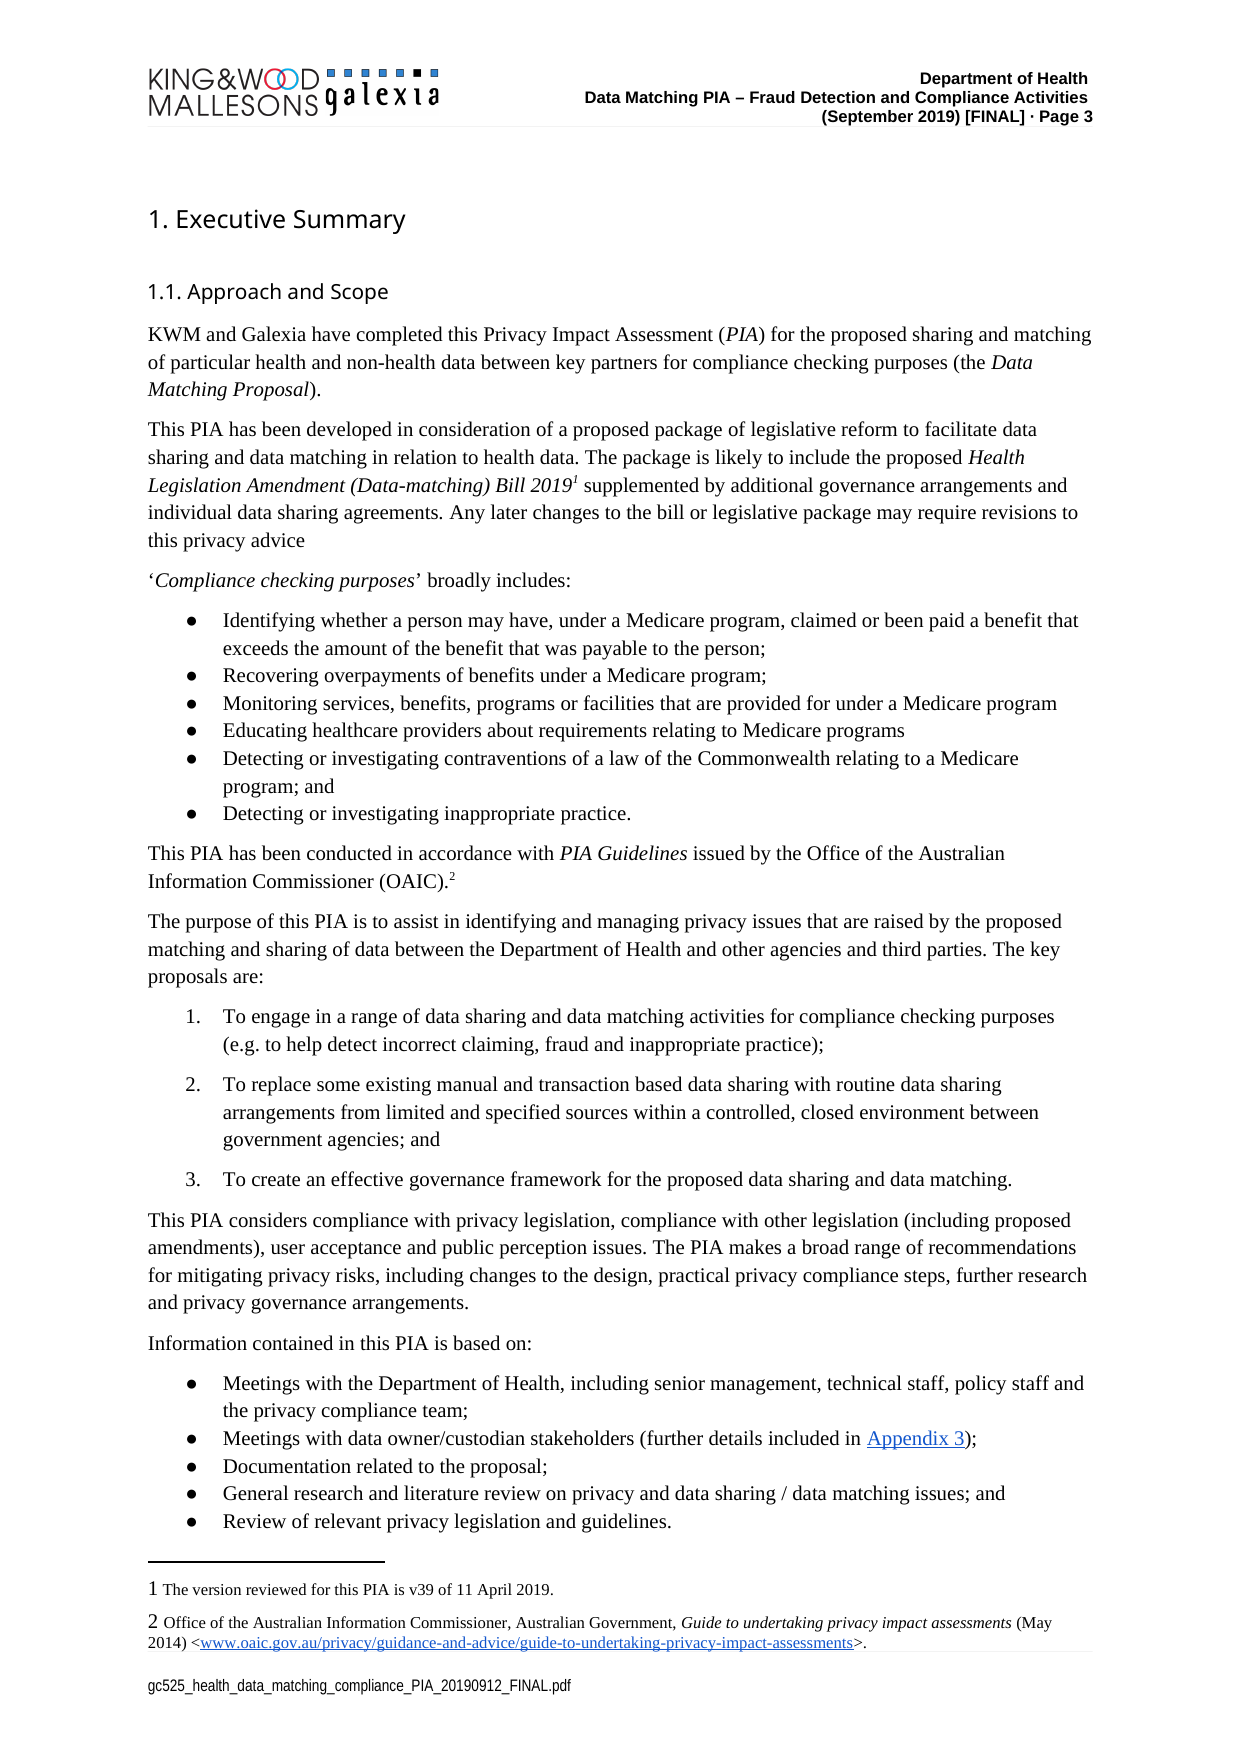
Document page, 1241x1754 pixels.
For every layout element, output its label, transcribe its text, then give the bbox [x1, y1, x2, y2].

list Identifying whether a person may have, under a Medicare program, claimed or been paid a benefit that exceeds the amount of the benefit that was payable to the person; [185, 608, 1093, 660]
text The purpose of this PIA is to assist in identifying and managing privacy issues that are raised by the proposed matching and sharing of data between the Department of Health and other agencies and third parties. The key proposals are: [148, 909, 1093, 988]
list To replace some existing manual and transaction based data sharing with routine data sharing arrangements from limited and specified sources within a controlled, closed environment between government agencies; and [185, 1072, 1093, 1151]
picture [325, 69, 439, 116]
text ‘Compliance checking purposes’ broadly includes: [148, 568, 1093, 592]
text This PIA considers compliance with privacy legislation, compliance with other legislation (including proposed amendments), user acceptance and public perception issues. The PIA makes a broad range of recommendations for mitigating privacy risks, including changes to the design, practical privacy compliance steps, further research and privacy governance arrangements. [148, 1207, 1093, 1314]
list Educating healthcare providers about requirements relating to Medicare programs [185, 718, 1093, 742]
list Documentation related to the proposal; [185, 1453, 1093, 1478]
list Detecting or investigating contraventions of a law of the Commonwealth relating to a Medicare program; and [185, 746, 1093, 798]
list General research and literature review on privacy and data sharing / data matching issues; and [185, 1481, 1093, 1505]
text Information contained in this PIA is based on: [148, 1330, 1093, 1354]
list Review of relevant privacy legislation and guidelines. [185, 1509, 1093, 1533]
list Meetings with the Department of Health, including senior management, technical staff, policy staff and the privacy compliance team; [185, 1371, 1093, 1422]
list Detecting or investigating inappropriate practice. [185, 801, 1093, 825]
subtitle 1. Executive Summary [148, 202, 1093, 236]
list Monitoring services, benefits, programs or facilities that are provided for under a Medicare program [185, 691, 1093, 715]
list To create an effective governance framework for the proposed data sharing and data matching. [185, 1167, 1093, 1191]
list Recovering overpayments of benefits under a Medicare program; [185, 663, 1093, 687]
list To engage in a range of data sharing and data matching activities for compliance checking purposes (e.g. to help detect incorrect claiming, fraud and inappropriate practice); [185, 1004, 1093, 1056]
text KWM and Galexia have completed this Privacy Impact Assessment (PIA) for the proposed sharing and matching of particular health and non-health data between key partners for compliance checking purposes (the Data Matching Proposal). [148, 322, 1093, 401]
text This PIA has been developed in consideration of a proposed package of legislative reform to facilitate data sharing and data matching in relation to health data. The package is likely to include the proposed Health Legislation Amendment (Data-matching) Bill 2019 supplemented by additional governance arrangements and individual data sharing agreements. Any later changes to the bill or legislative package may require revisions to this privacy advice [148, 417, 1093, 552]
picture [147, 68, 321, 116]
subtitle 1.1. Approach and Scope [147, 277, 1093, 305]
text This PIA has been conducted in accordance with PIA Guidelines issued by the Office of the Australian Information Commissioner (OAIC). [148, 841, 1093, 893]
list Meetings with data owner/custodian stakeholders (further details included in Appendix 3); [185, 1426, 1093, 1450]
